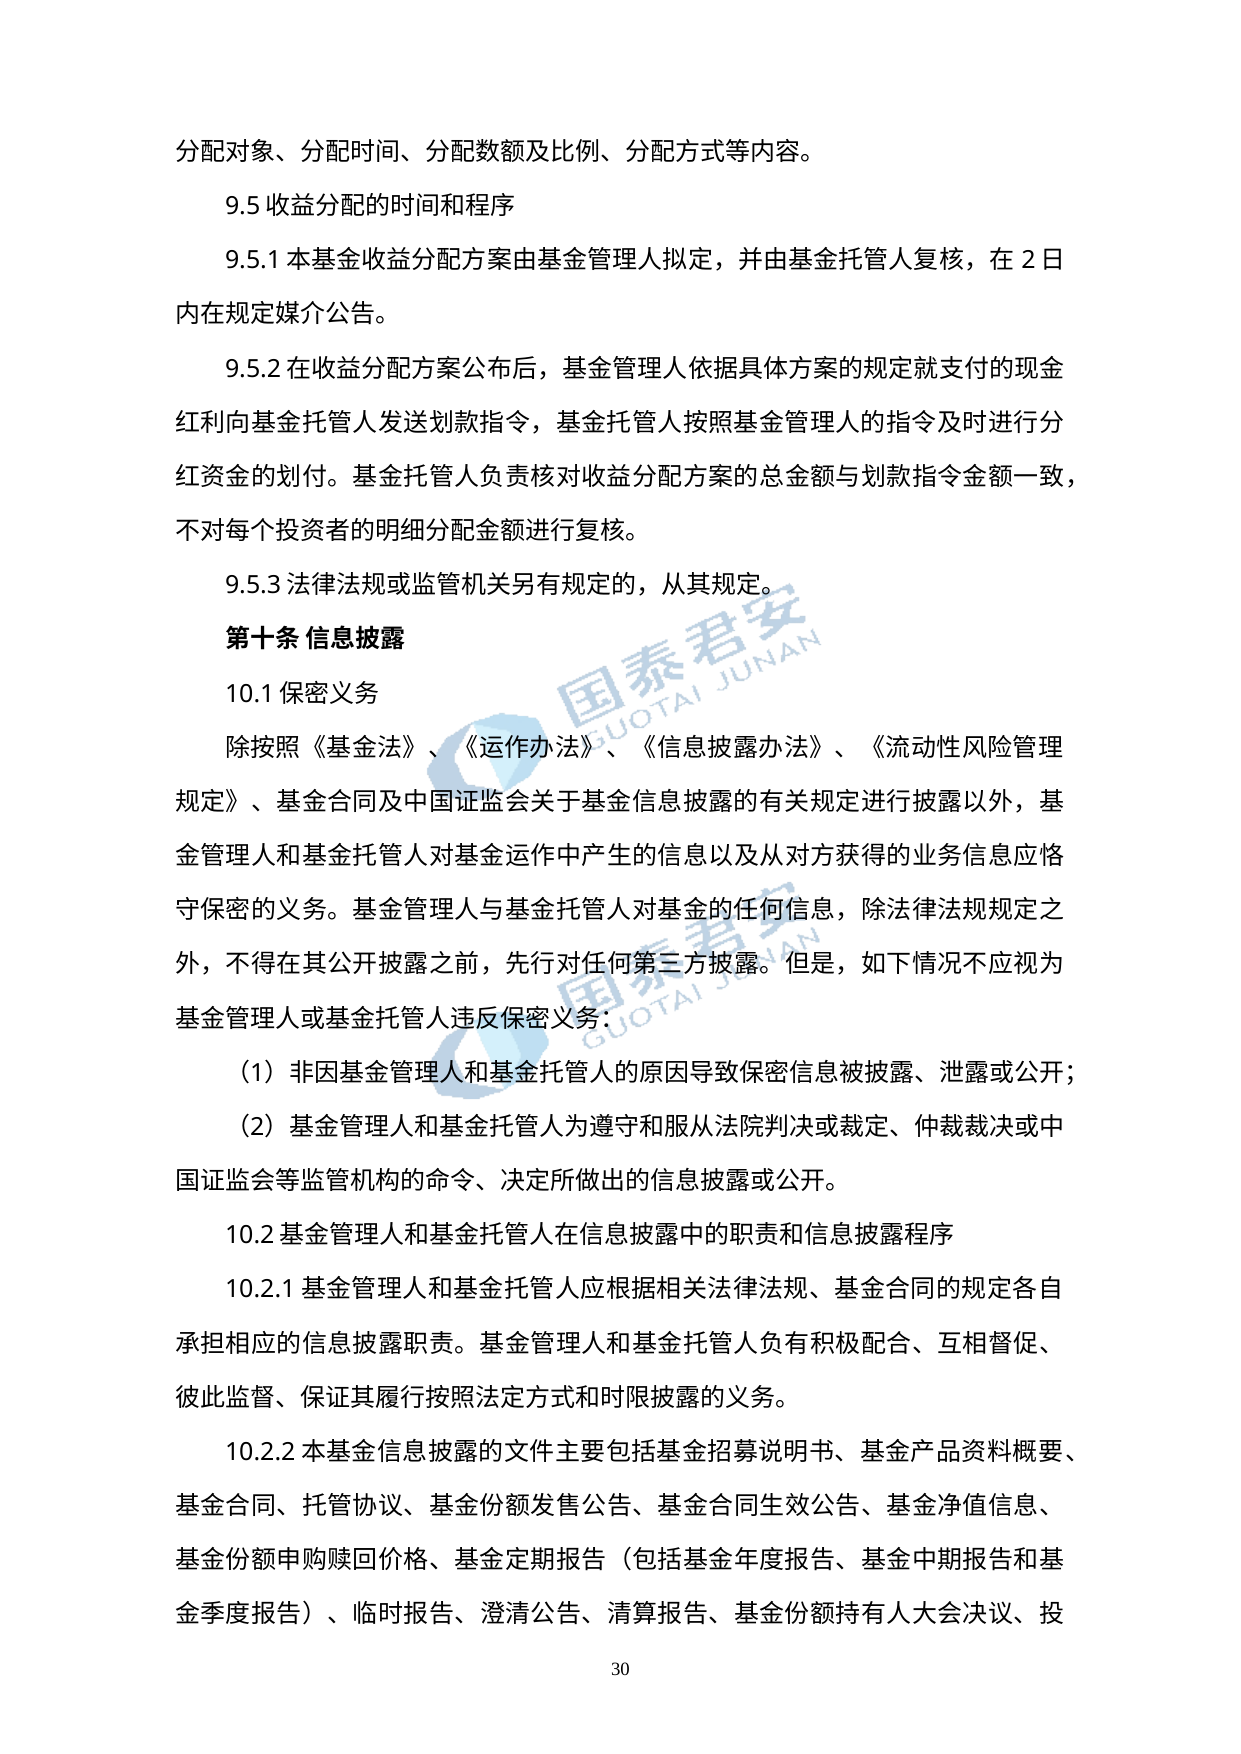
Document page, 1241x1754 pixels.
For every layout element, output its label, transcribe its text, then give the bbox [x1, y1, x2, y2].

text 10.2.1基金管理人和基金托管人应根据相关法律法规、基金合同的规定各自承担相应的信息披露职责。基金管理人和基金托管人负有积极配合、互相督促、彼此监督、保证其履行按照法定方式和时限披露的义务。 [175, 1251, 1065, 1413]
text 除按照《基金法》、《运作办法》、《信息披露办法》、《流动性风险管理规定》、基金合同及中国证监会关于基金信息披露的有关规定进行披露以外，基金管理人和基金托管人对基金运作中产生的信息以及从对方获得的业务信息应恪守保密的义务。基金管理人与基金托管人对基金的任何信息，除法律法规规定之外，不得在其公开披露之前，先行对任何第三方披露。但是，如下情况不应视为基金管理人或基金托管人违反保密义务： [175, 709, 1065, 1034]
subtitle 第十条 信息披露 [175, 601, 1065, 655]
text （2）基金管理人和基金托管人为遵守和服从法院判决或裁定、仲裁裁决或中国证监会等监管机构的命令、决定所做出的信息披露或公开。 [175, 1088, 1065, 1197]
text 9.5.2在收益分配方案公布后，基金管理人依据具体方案的规定就支付的现金红利向基金托管人发送划款指令，基金托管人按照基金管理人的指令及时进行分红资金的划付。基金托管人负责核对收益分配方案的总金额与划款指令金额一致，不对每个投资者的明细分配金额进行复核。 [175, 330, 1065, 547]
text （1）非因基金管理人和基金托管人的原因导致保密信息被披露、泄露或公开； [175, 1034, 1065, 1088]
text 9.5收益分配的时间和程序 [175, 168, 1065, 222]
text 10.1保密义务 [175, 655, 1065, 709]
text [175, 113, 1065, 168]
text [175, 1413, 1065, 1630]
text 9.5.1本基金收益分配方案由基金管理人拟定，并由基金托管人复核，在2日内在规定媒介公告。 [175, 222, 1065, 330]
text 10.2基金管理人和基金托管人在信息披露中的职责和信息披露程序 [175, 1197, 1065, 1251]
text 9.5.3法律法规或监管机关另有规定的，从其规定。 [175, 547, 1065, 601]
